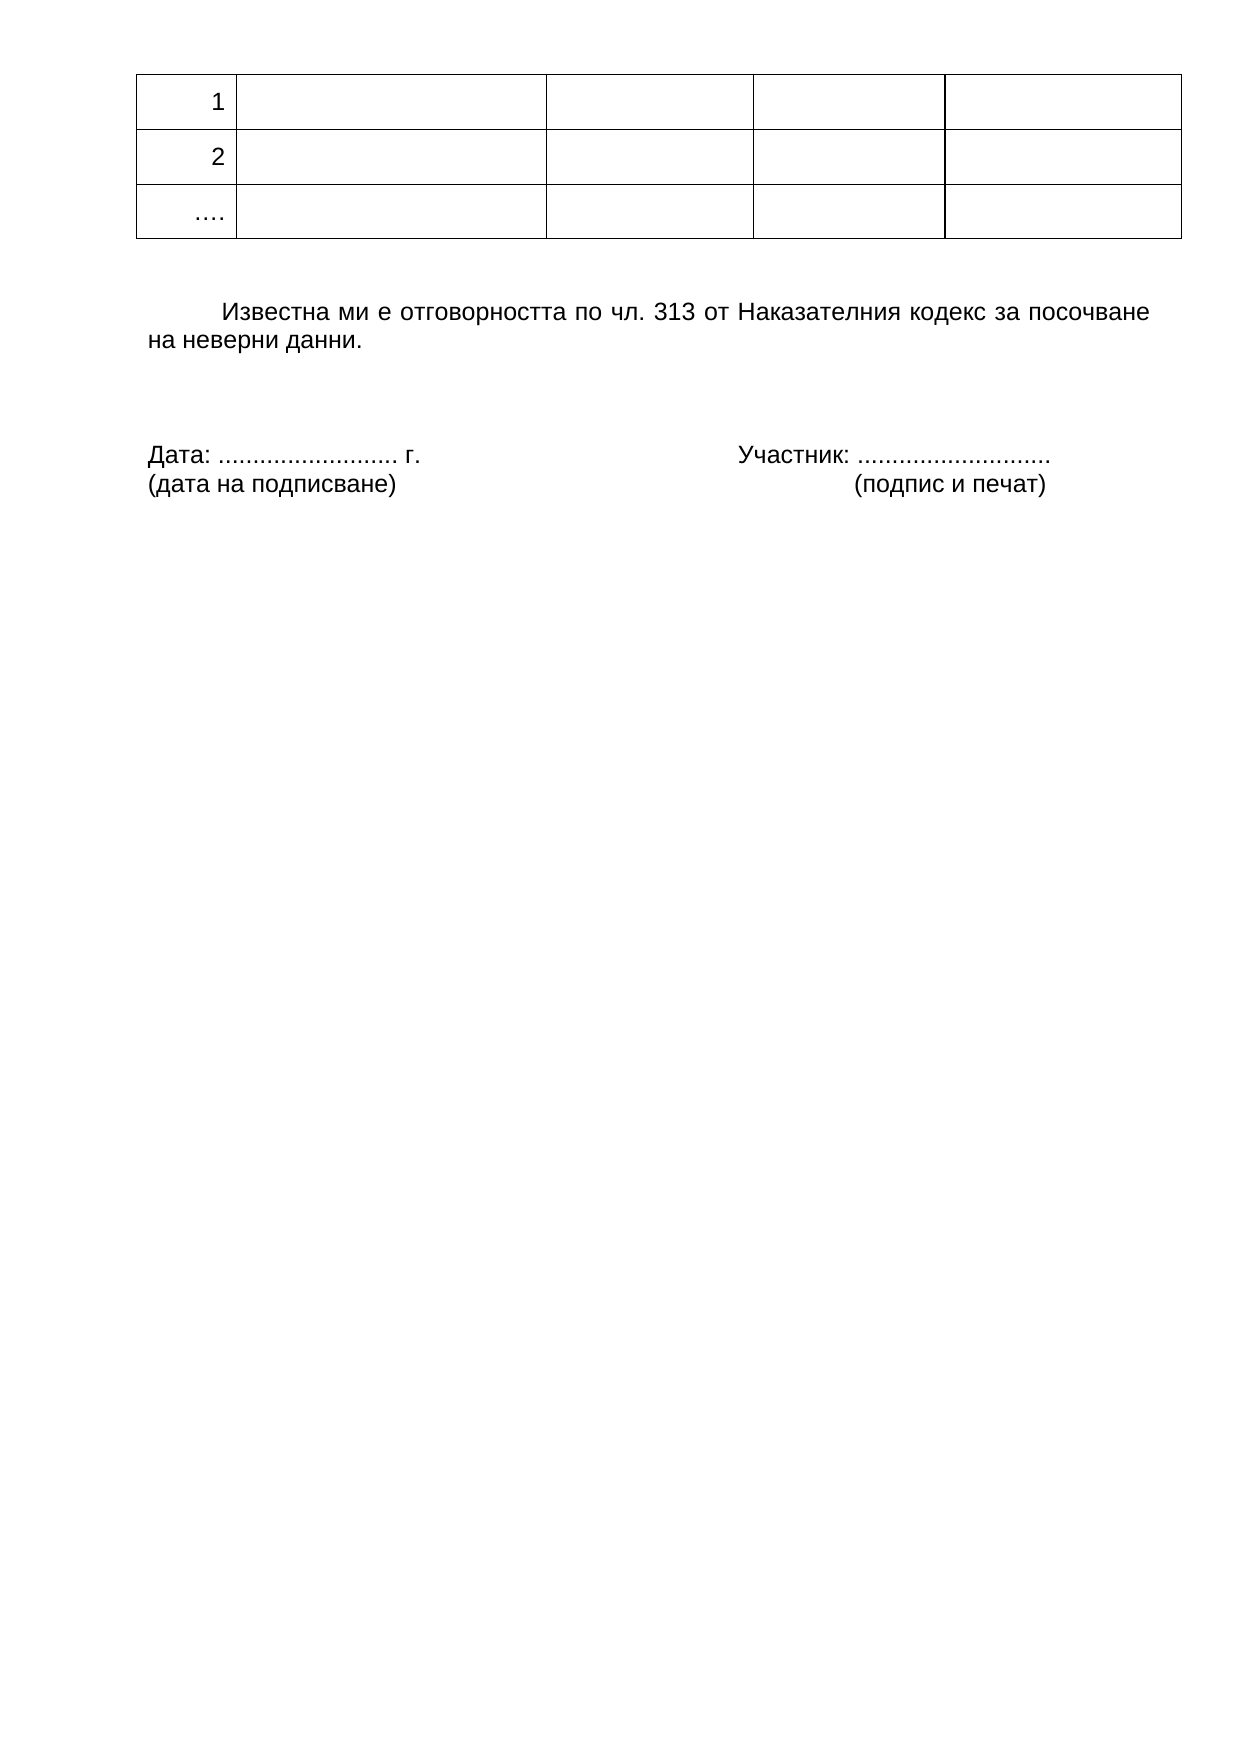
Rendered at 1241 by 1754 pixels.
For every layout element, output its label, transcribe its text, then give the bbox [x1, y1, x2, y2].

table_cell …. [137, 185, 236, 238]
table_cell [754, 75, 944, 129]
table_cell [547, 130, 753, 183]
table_cell 2 [137, 130, 236, 183]
text Дата: .......................... г. Участник: ............................ [148, 441, 1152, 469]
table_cell [547, 185, 753, 238]
table_cell [547, 75, 753, 129]
table_cell [237, 130, 546, 183]
table_cell [754, 130, 944, 183]
table_cell [946, 185, 1181, 238]
table_cell 1 [137, 75, 236, 129]
text (дата на подписване) (подпис и печат) [148, 469, 1152, 498]
table_cell [754, 185, 944, 238]
table_cell [237, 75, 546, 129]
text Известна ми е отговорността по чл. 313 от Наказателния кодекс за посочване на неверни данни. [148, 297, 1152, 354]
table_cell [946, 130, 1181, 183]
table_cell [237, 185, 546, 238]
table_cell [946, 75, 1181, 129]
